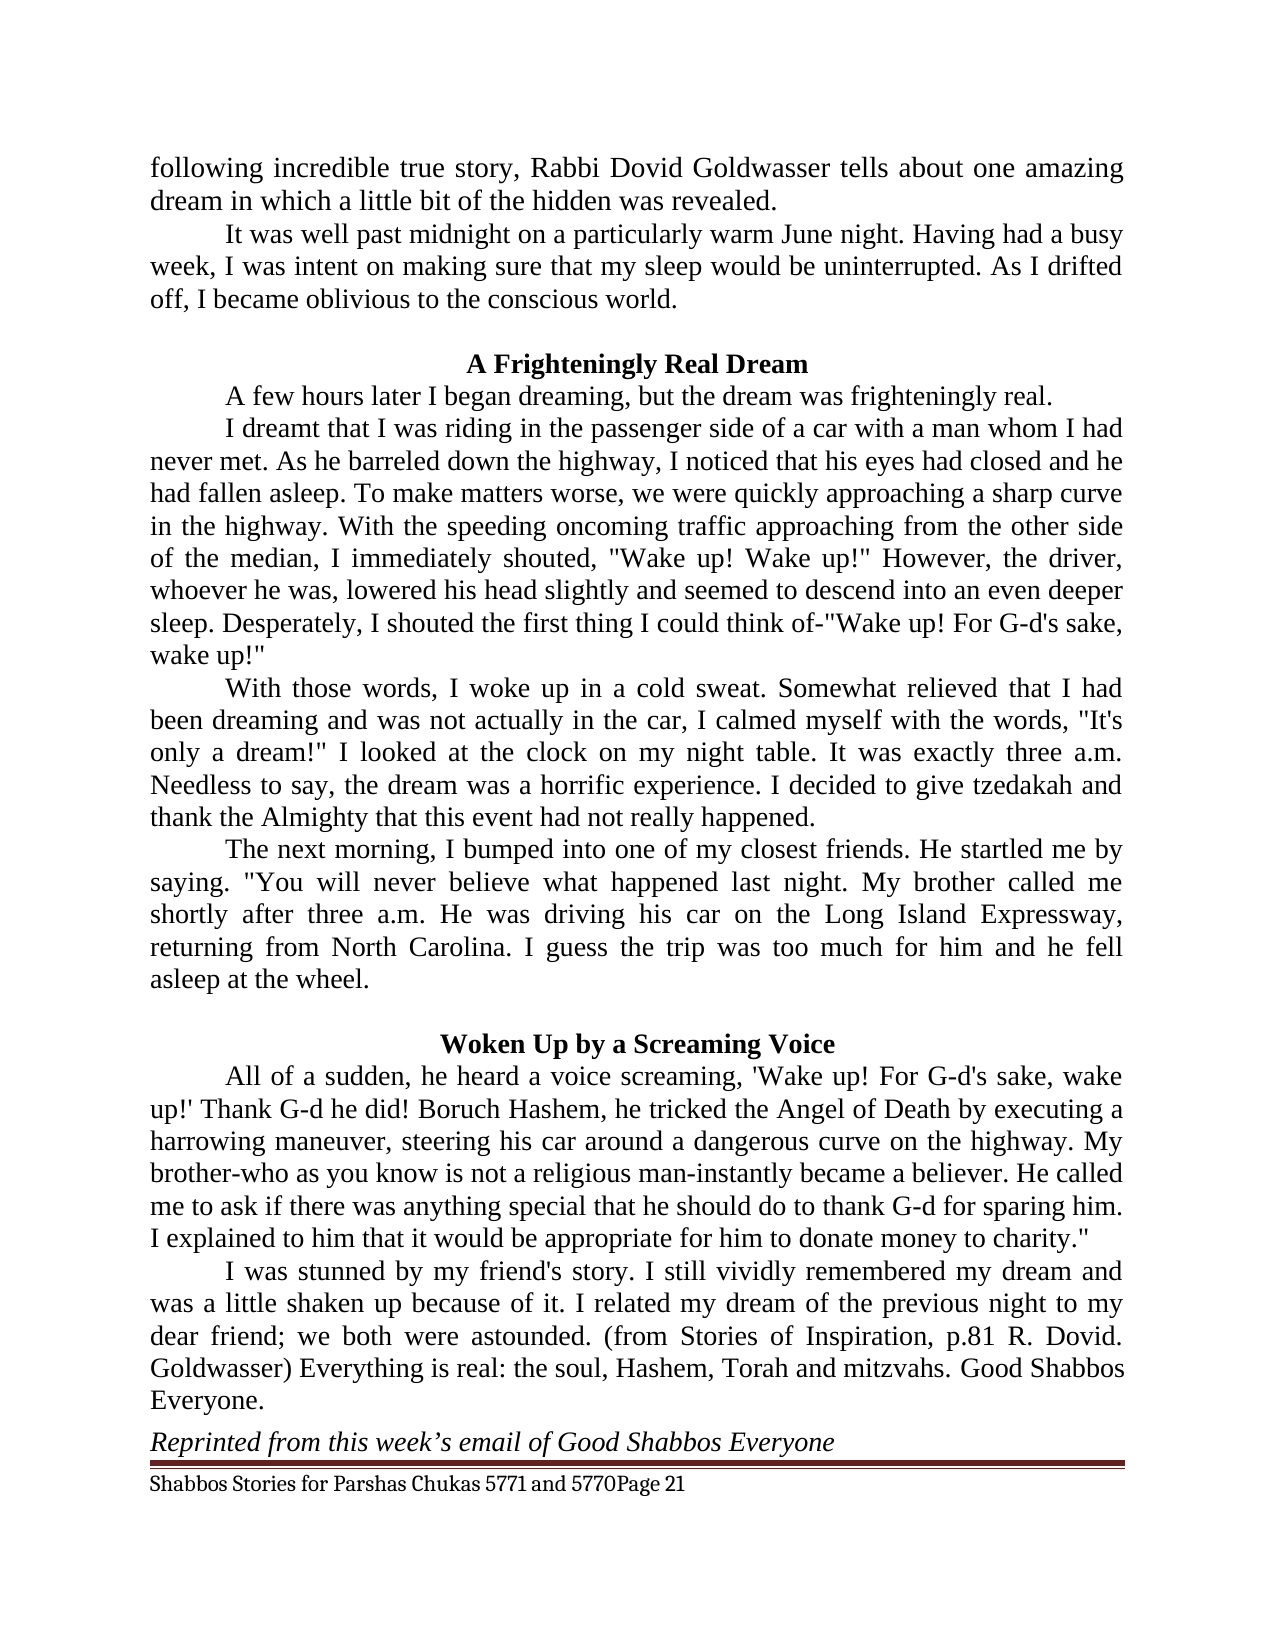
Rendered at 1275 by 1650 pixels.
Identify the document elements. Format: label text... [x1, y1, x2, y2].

text The next morning, I bumped into one of my closest friends. He startled me by saying. "You will never believe what happened last night. My brother called me shortly after three a.m. He was driving his car on the Long Island Expressway, returning from North Carolina. I guess the trip was too much for him and he fell asleep at the wheel. [150, 833, 1125, 994]
text I was stunned by my friend's story. I still vividly remembered my dream and was a little shaken up because of it. I related my dream of the previous night to my dear friend; we both were astounded. (from Stories of Inspiration, p.81 R. Dovid. Goldwasser) Everything is real: the soul, Hashem, Torah and mitzvahs. Good Shabbos Everyone. [150, 1254, 1125, 1416]
text Reprinted from this week’s email of Good Shabbos Everyone [150, 1425, 1125, 1458]
text With those words, I woke up in a cold sweat. Somewhat relieved that I had been dreaming and was not actually in the car, I calmed myself with the words, "It's only a dream!" I looked at the clock on my night table. It was exactly three a.m. Needless to say, the dream was a horrific experience. I decided to give tzedakah and thank the Almighty that this event had not really happened. [150, 671, 1125, 833]
text A few hours later I began dreaming, but the dream was frighteningly real. [150, 379, 1125, 411]
text Woken Up by a Screaming Voice [150, 1027, 1125, 1059]
text It was well past midnight on a particularly warm June night. Having had a busy week, I was intent on making sure that my sleep would be uninterrupted. As I drifted off, I became oblivious to the conscious world. [150, 217, 1125, 314]
text I dreamt that I was riding in the passenger side of a car with a man whom I had never met. As he barreled down the highway, I noticed that his eyes had closed and he had fallen asleep. To make matters worse, we were quickly approaching a sharp curve in the highway. With the speeding oncoming traffic approaching from the other side of the median, I immediately shouted, "Wake up! Wake up!" However, the driver, whoever he was, lowered his head slightly and seemed to descend into an even deeper sleep. Desperately, I shouted the first thing I could think of-"Wake up! For G-d's sake, wake up!" [150, 411, 1125, 671]
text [150, 150, 1125, 217]
text A Frighteningly Real Dream [150, 347, 1125, 379]
text All of a sudden, he heard a voice screaming, 'Wake up! For G-d's sake, wake up!' Thank G-d he did! Boruch Hashem, he tricked the Angel of Death by executing a harrowing maneuver, steering his car around a dangerous curve on the highway. My brother-who as you know is not a religious man-instantly became a believer. He called me to ask if there was anything special that he should do to thank G-d for sparing him. I explained to him that it would be appropriate for him to donate money to charity." [150, 1059, 1125, 1254]
